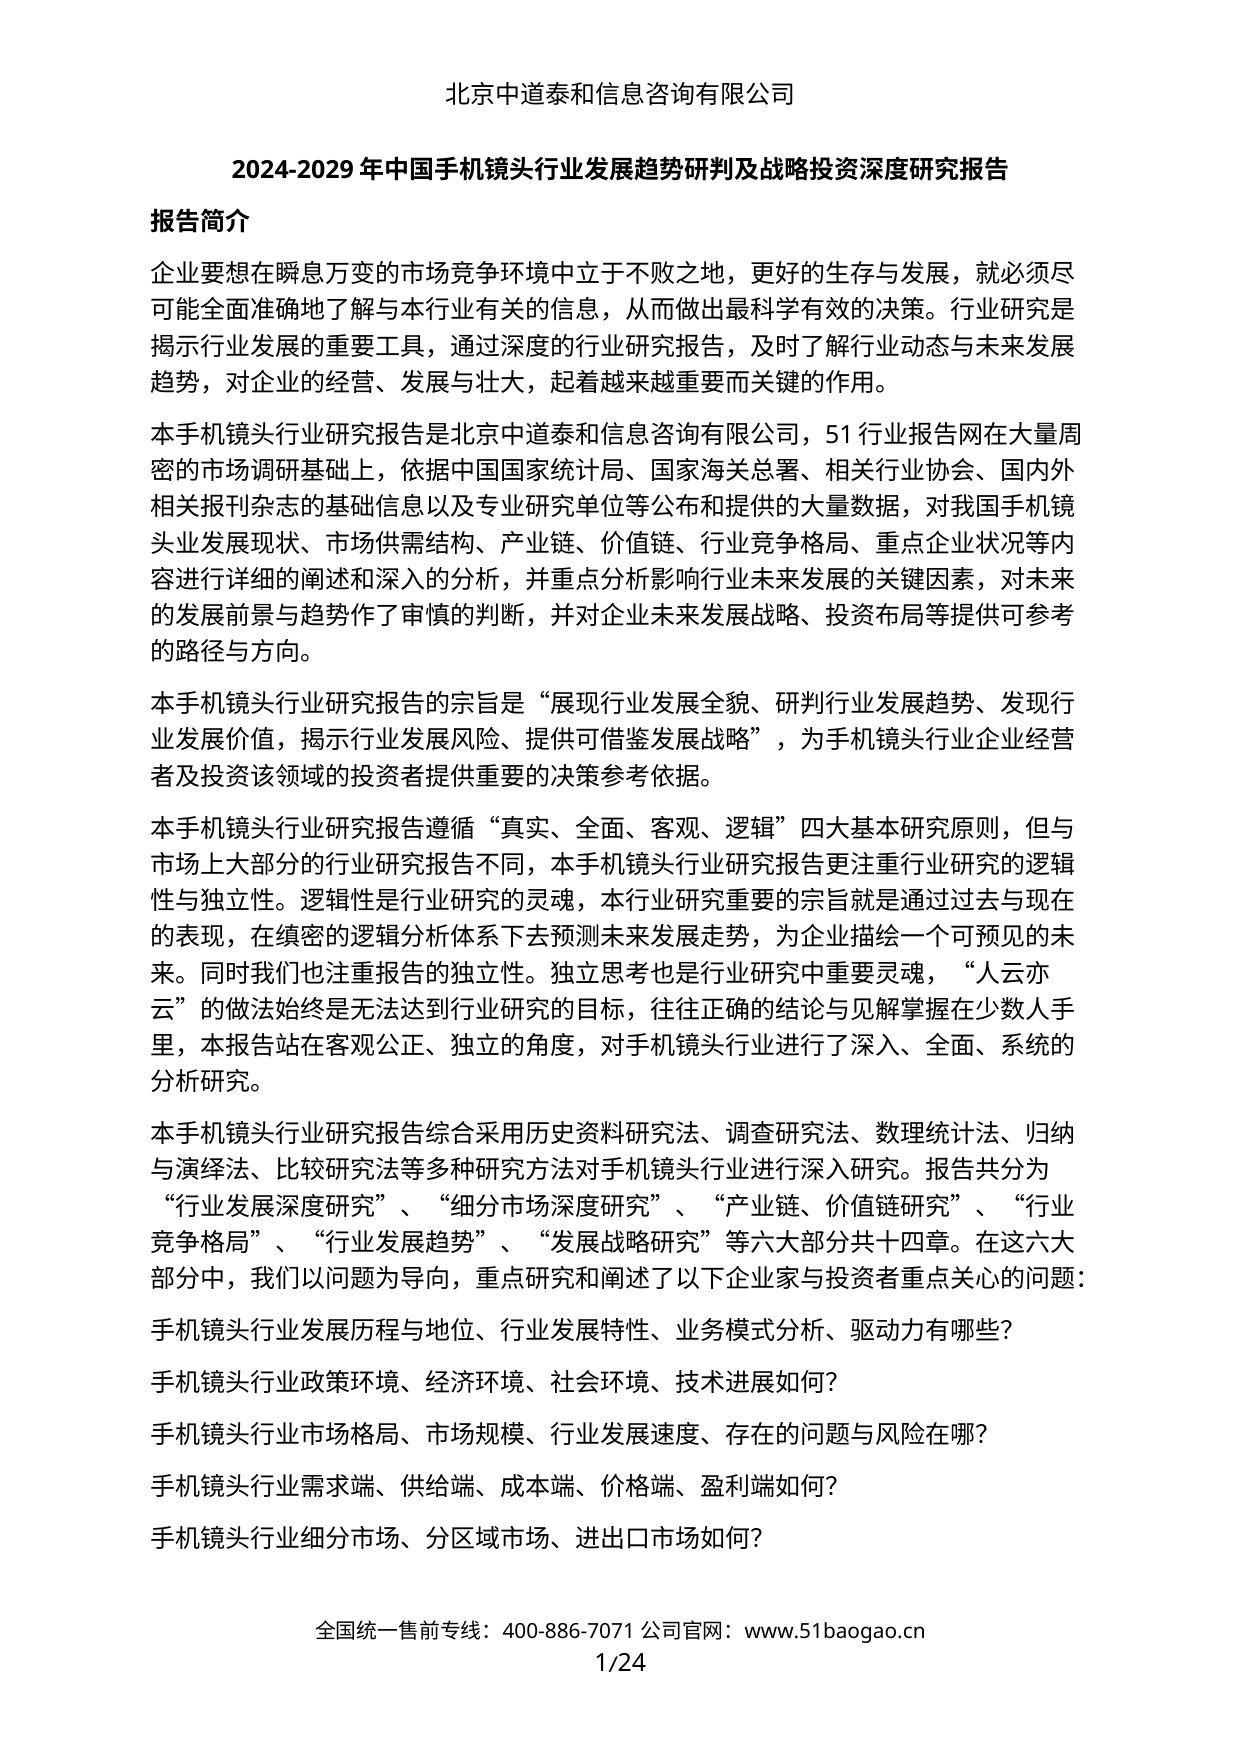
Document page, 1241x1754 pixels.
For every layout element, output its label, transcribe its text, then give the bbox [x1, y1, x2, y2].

text 手机镜头行业政策环境、经济环境、社会环境、技术进展如何？ [150, 1362, 1090, 1399]
text 本手机镜头行业研究报告的宗旨是“展现行业发展全貌、研判行业发展趋势、发现行业发展价值，揭示行业发展风险、提供可借鉴发展战略”，为手机镜头行业企业经营者及投资该领域的投资者提供重要的决策参考依据。 [150, 684, 1090, 792]
text 手机镜头行业发展历程与地位、行业发展特性、业务模式分析、驱动力有哪些？ [150, 1311, 1090, 1347]
text 2024-2029年中国手机镜头行业发展趋势研判及战略投资深度研究报告 [150, 150, 1090, 186]
text 企业要想在瞬息万变的市场竞争环境中立于不败之地，更好的生存与发展，就必须尽可能全面准确地了解与本行业有关的信息，从而做出最科学有效的决策。行业研究是揭示行业发展的重要工具，通过深度的行业研究报告，及时了解行业动态与未来发展趋势，对企业的经营、发展与壮大，起着越来越重要而关键的作用。 [150, 254, 1090, 399]
text 本手机镜头行业研究报告遵循“真实、全面、客观、逻辑”四大基本研究原则，但与市场上大部分的行业研究报告不同，本手机镜头行业研究报告更注重行业研究的逻辑性与独立性。逻辑性是行业研究的灵魂，本行业研究重要的宗旨就是通过过去与现在的表现，在缜密的逻辑分析体系下去预测未来发展走势，为企业描绘一个可预见的未来。同时我们也注重报告的独立性。独立思考也是行业研究中重要灵魂，“人云亦云”的做法始终是无法达到行业研究的目标，往往正确的结论与见解掌握在少数人手里，本报告站在客观公正、独立的角度，对手机镜头行业进行了深入、全面、系统的分析研究。 [150, 808, 1090, 1098]
text 本手机镜头行业研究报告是北京中道泰和信息咨询有限公司，51行业报告网在大量周密的市场调研基础上，依据中国国家统计局、国家海关总署、相关行业协会、国内外相关报刊杂志的基础信息以及专业研究单位等公布和提供的大量数据，对我国手机镜头业发展现状、市场供需结构、产业链、价值链、行业竞争格局、重点企业状况等内容进行详细的阐述和深入的分析，并重点分析影响行业未来发展的关键因素，对未来的发展前景与趋势作了审慎的判断，并对企业未来发展战略、投资布局等提供可参考的路径与方向。 [150, 414, 1090, 668]
text 本手机镜头行业研究报告综合采用历史资料研究法、调查研究法、数理统计法、归纳与演绎法、比较研究法等多种研究方法对手机镜头行业进行深入研究。报告共分为“行业发展深度研究”、“细分市场深度研究”、“产业链、价值链研究”、“行业竞争格局”、“行业发展趋势”、“发展战略研究”等六大部分共十四章。在这六大部分中，我们以问题为导向，重点研究和阐述了以下企业家与投资者重点关心的问题： [150, 1114, 1090, 1295]
text 报告简介 [150, 202, 1090, 238]
text 手机镜头行业市场格局、市场规模、行业发展速度、存在的问题与风险在哪？ [150, 1414, 1090, 1451]
text 手机镜头行业细分市场、分区域市场、进出口市场如何？ [150, 1518, 1090, 1554]
text 手机镜头行业需求端、供给端、成本端、价格端、盈利端如何？ [150, 1466, 1090, 1502]
